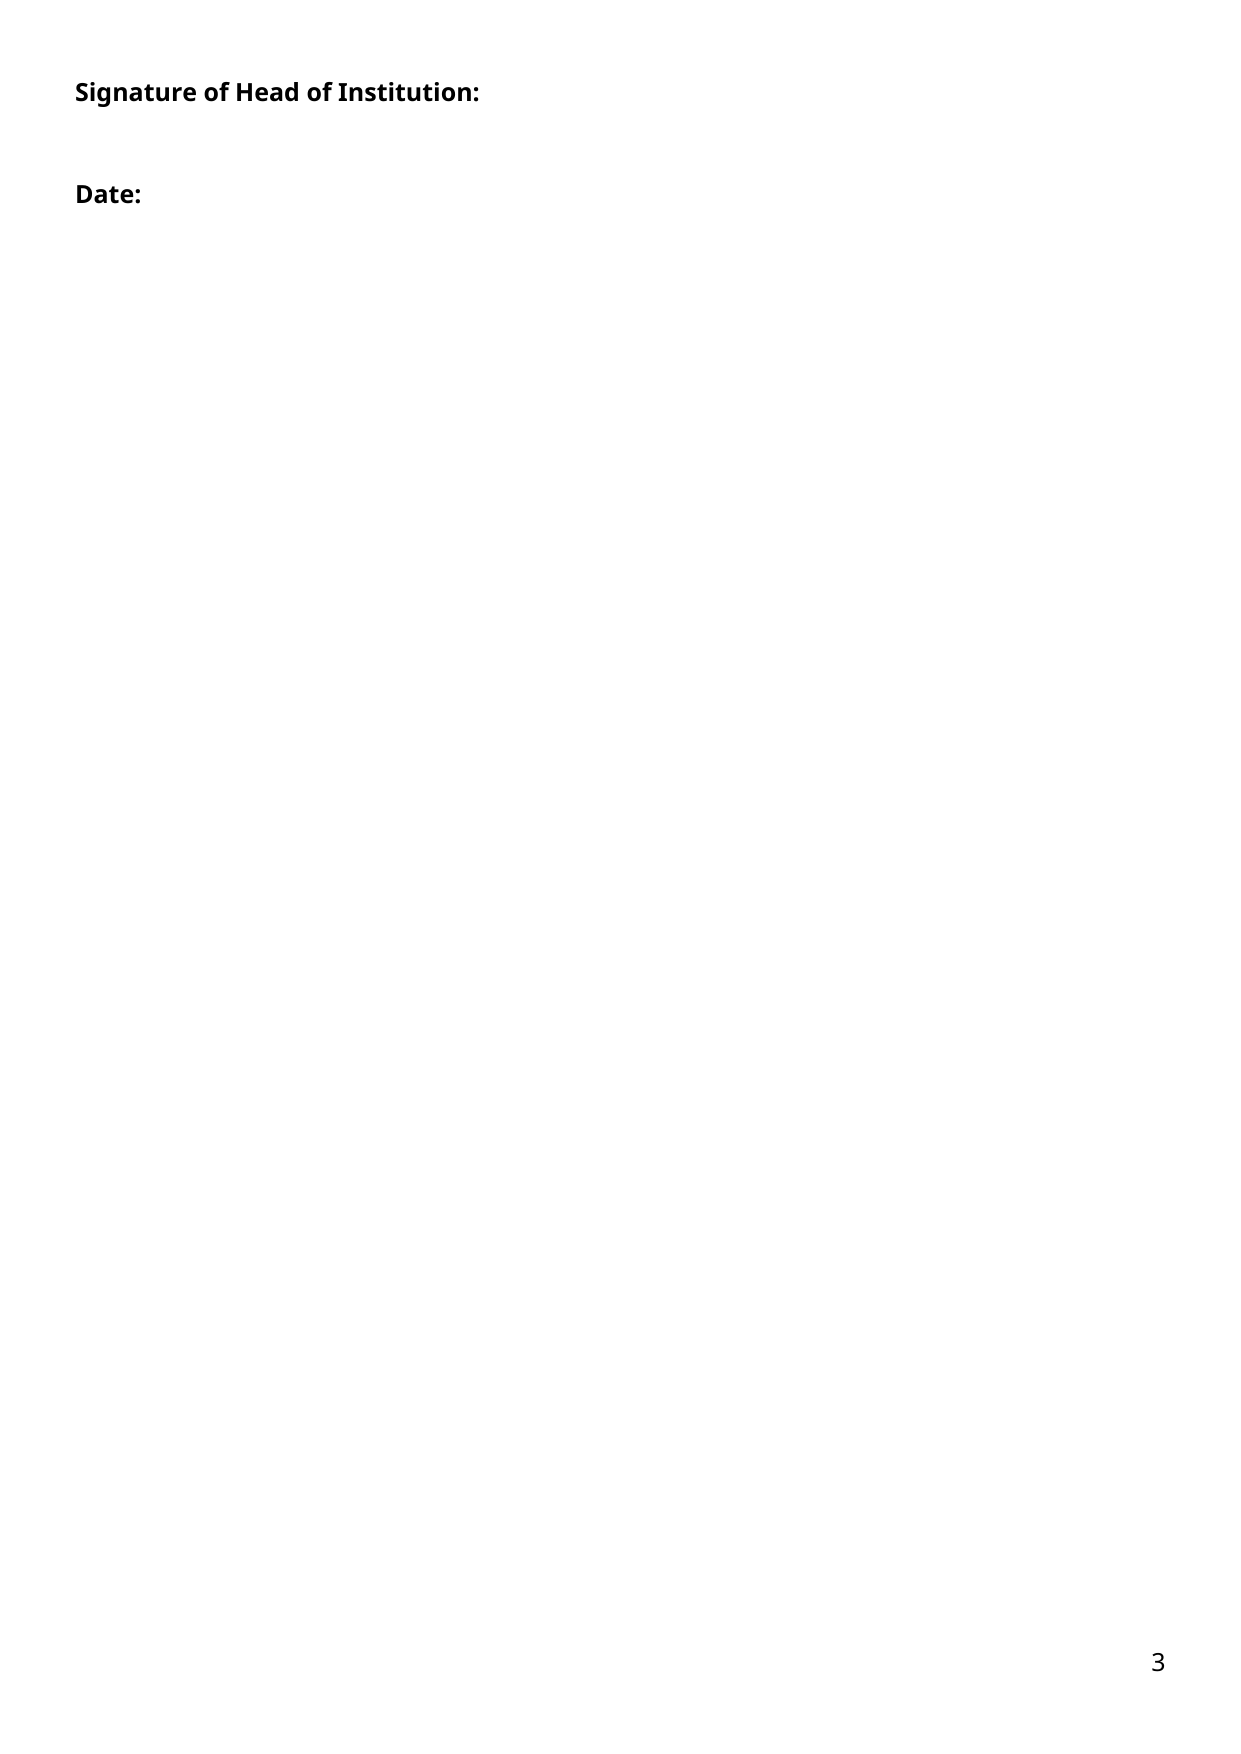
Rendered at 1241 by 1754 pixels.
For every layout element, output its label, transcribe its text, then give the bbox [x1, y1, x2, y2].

text Date: [75, 177, 1165, 211]
text Signature of Head of Institution: [75, 75, 1165, 109]
